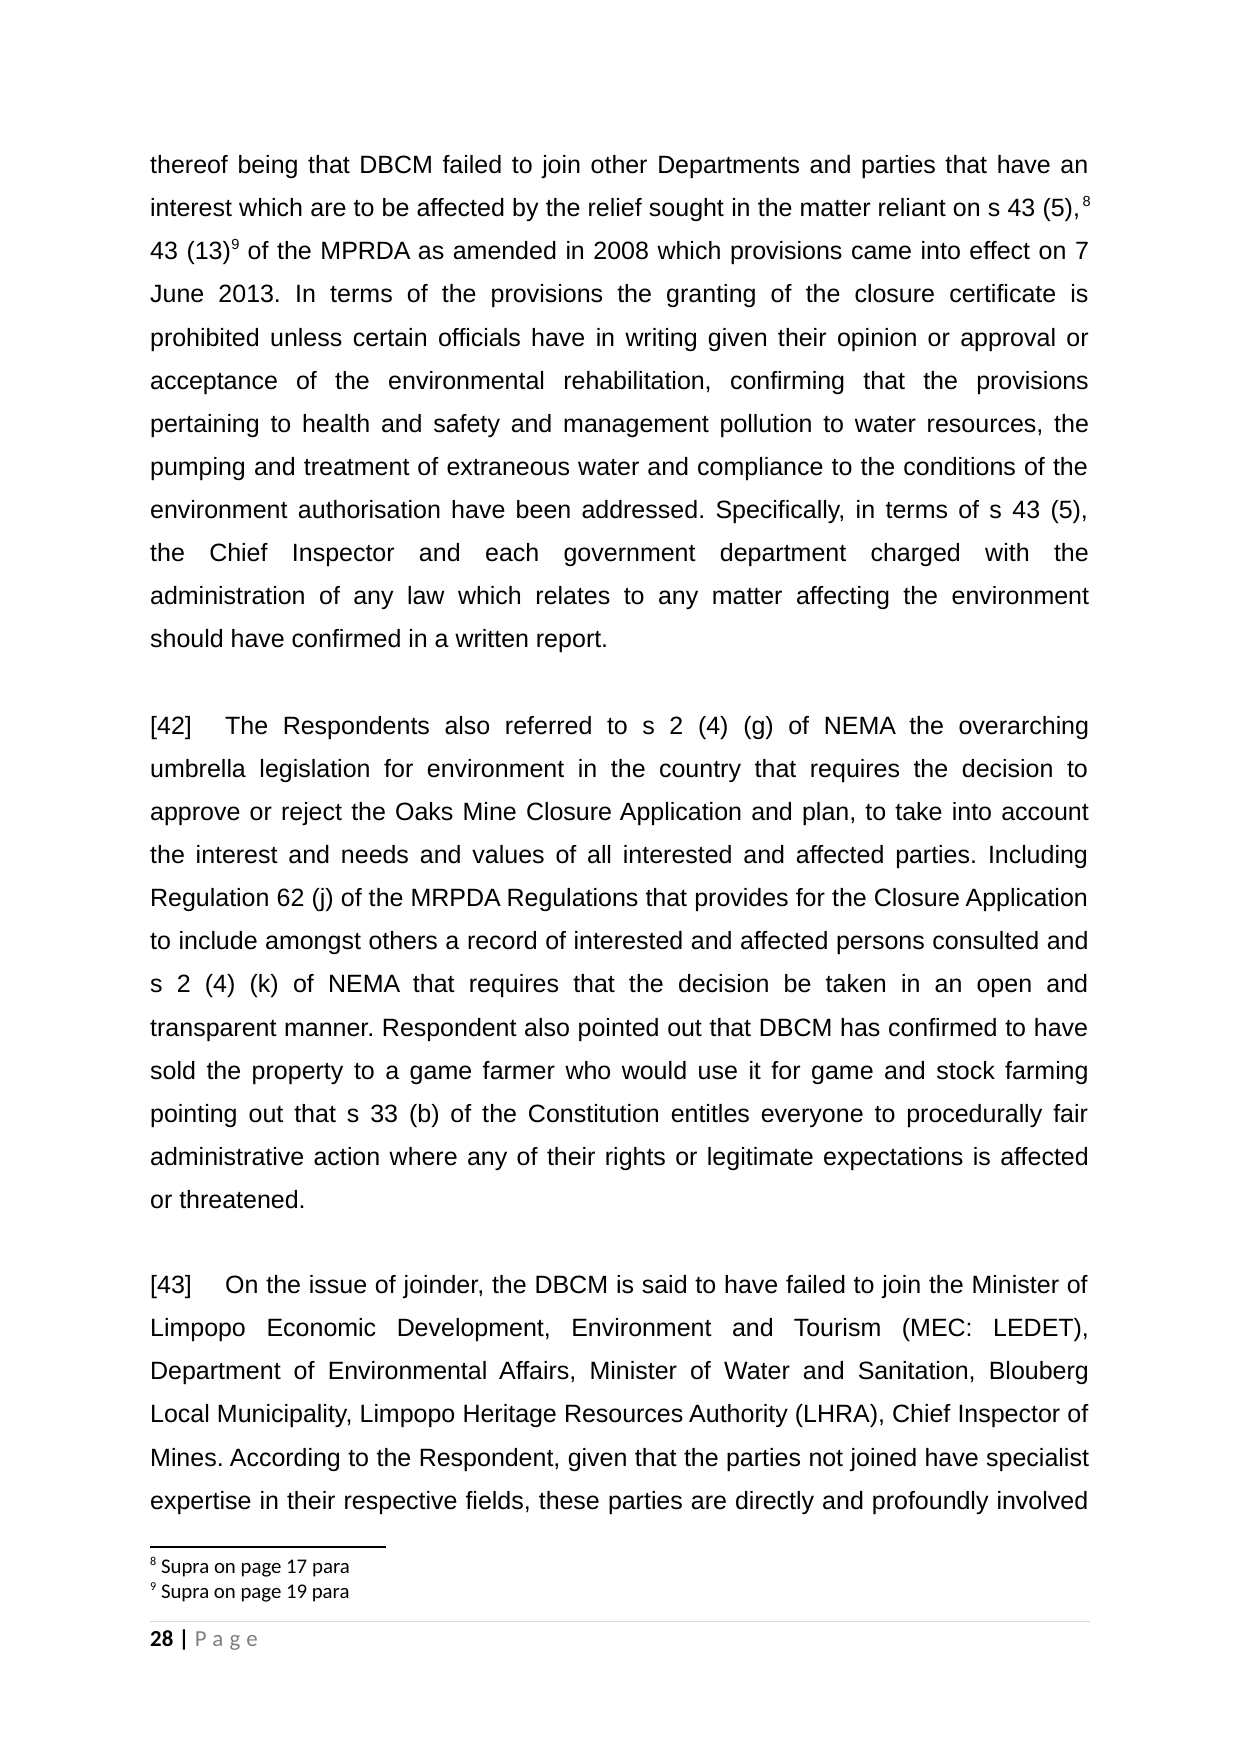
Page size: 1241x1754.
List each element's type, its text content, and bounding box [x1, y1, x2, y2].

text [150, 1270, 1090, 1514]
text [42] The Respondents also referred to s 2 (4) (g) of NEMA the overarching umbrella legislation for environment in the country that requires the decision to approve or reject the Oaks Mine Closure Application and plan, to take into account the interest and needs and values of all interested and affected parties. Including Regulation 62 (j) of the MRPDA Regulations that provides for the Closure Application to include amongst others a record of interested and affected persons consulted and s 2 (4) (k) of NEMA that requires that the decision be taken in an open and transparent manner. Respondent also pointed out that DBCM has confirmed to have sold the property to a game farmer who would use it for game and stock farming pointing out that s 33 (b) of the Constitution entitles everyone to procedurally fair administrative action where any of their rights or legitimate expectations is affected or threatened. [150, 711, 1090, 1214]
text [150, 150, 1090, 653]
